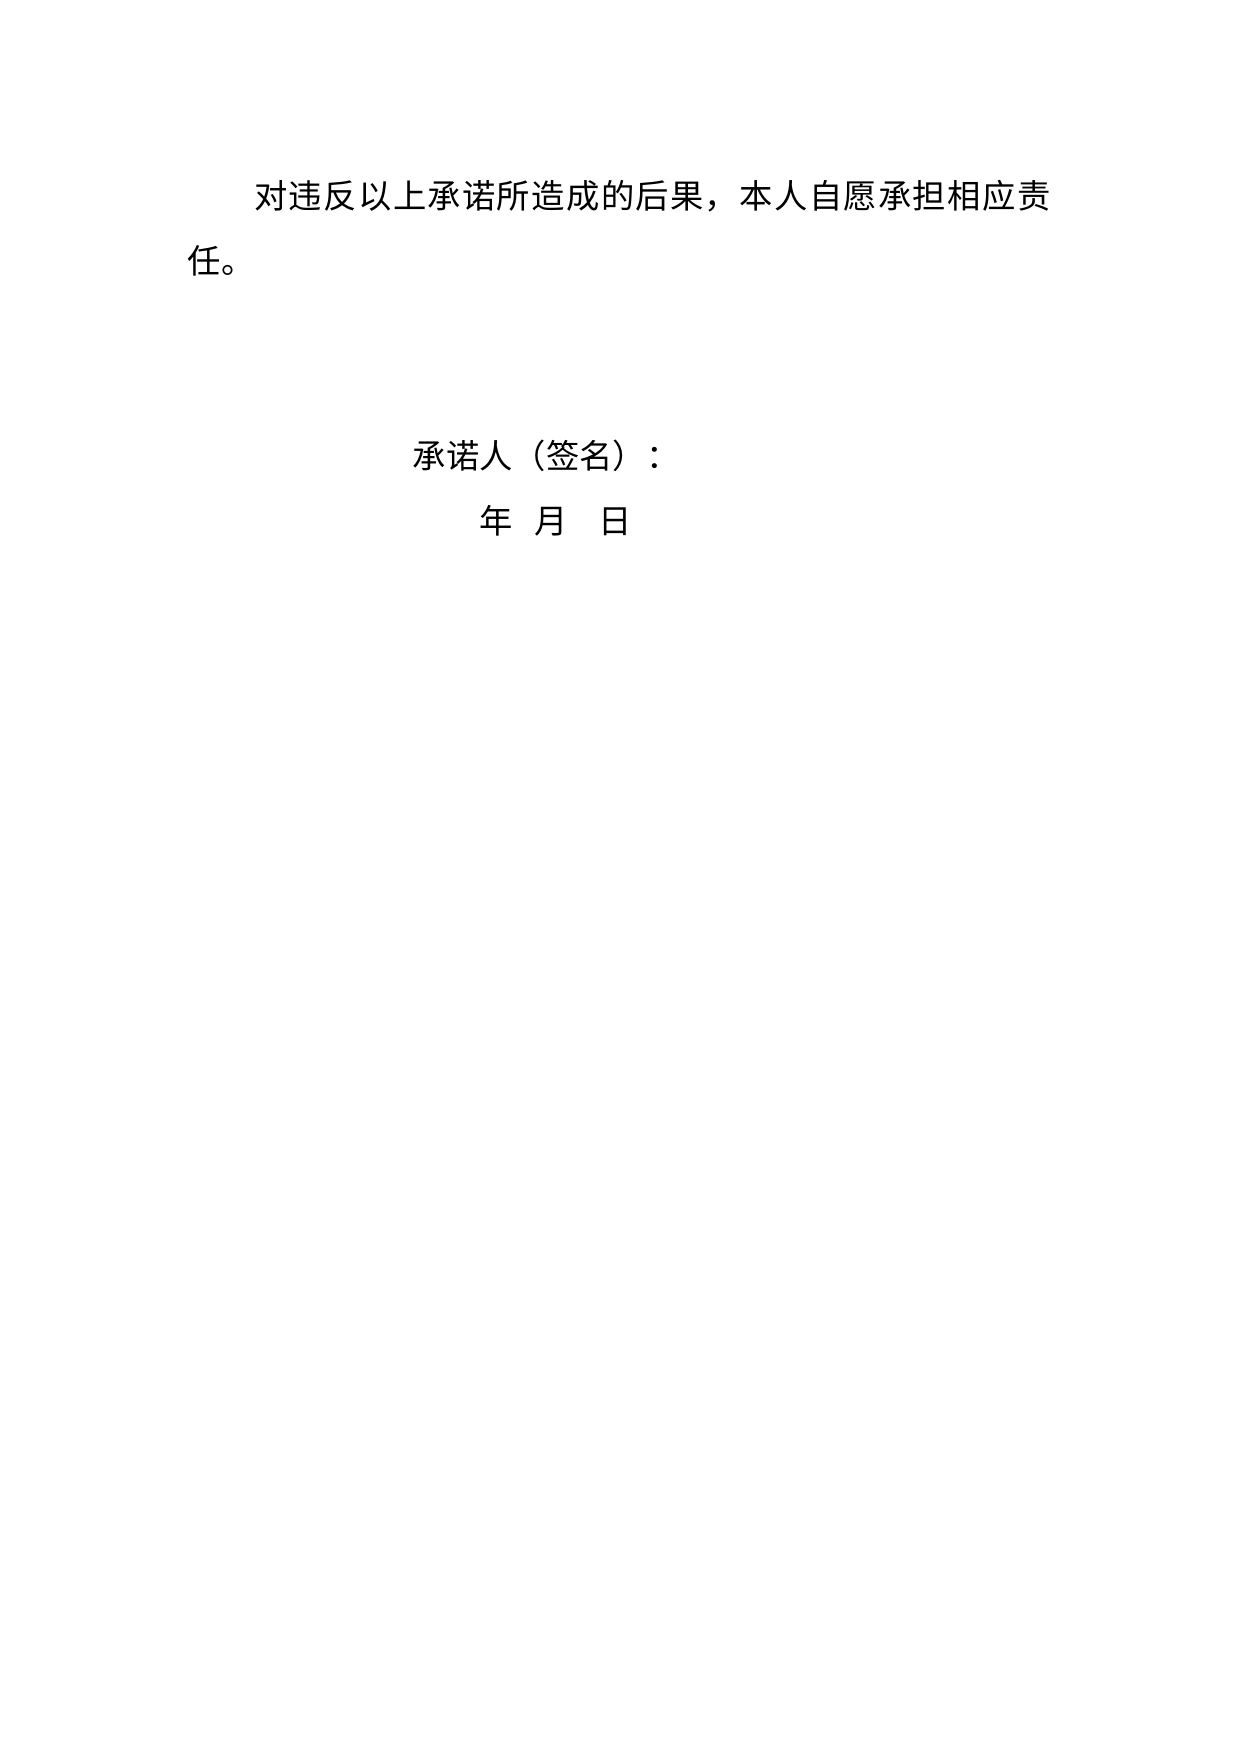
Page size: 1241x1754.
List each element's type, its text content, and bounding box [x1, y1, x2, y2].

text 承诺人（签名）： [187, 422, 1053, 487]
text 对违反以上承诺所造成的后果，本人自愿承担相应责任。 [187, 162, 1053, 292]
text 年 月 日 [187, 487, 1053, 552]
